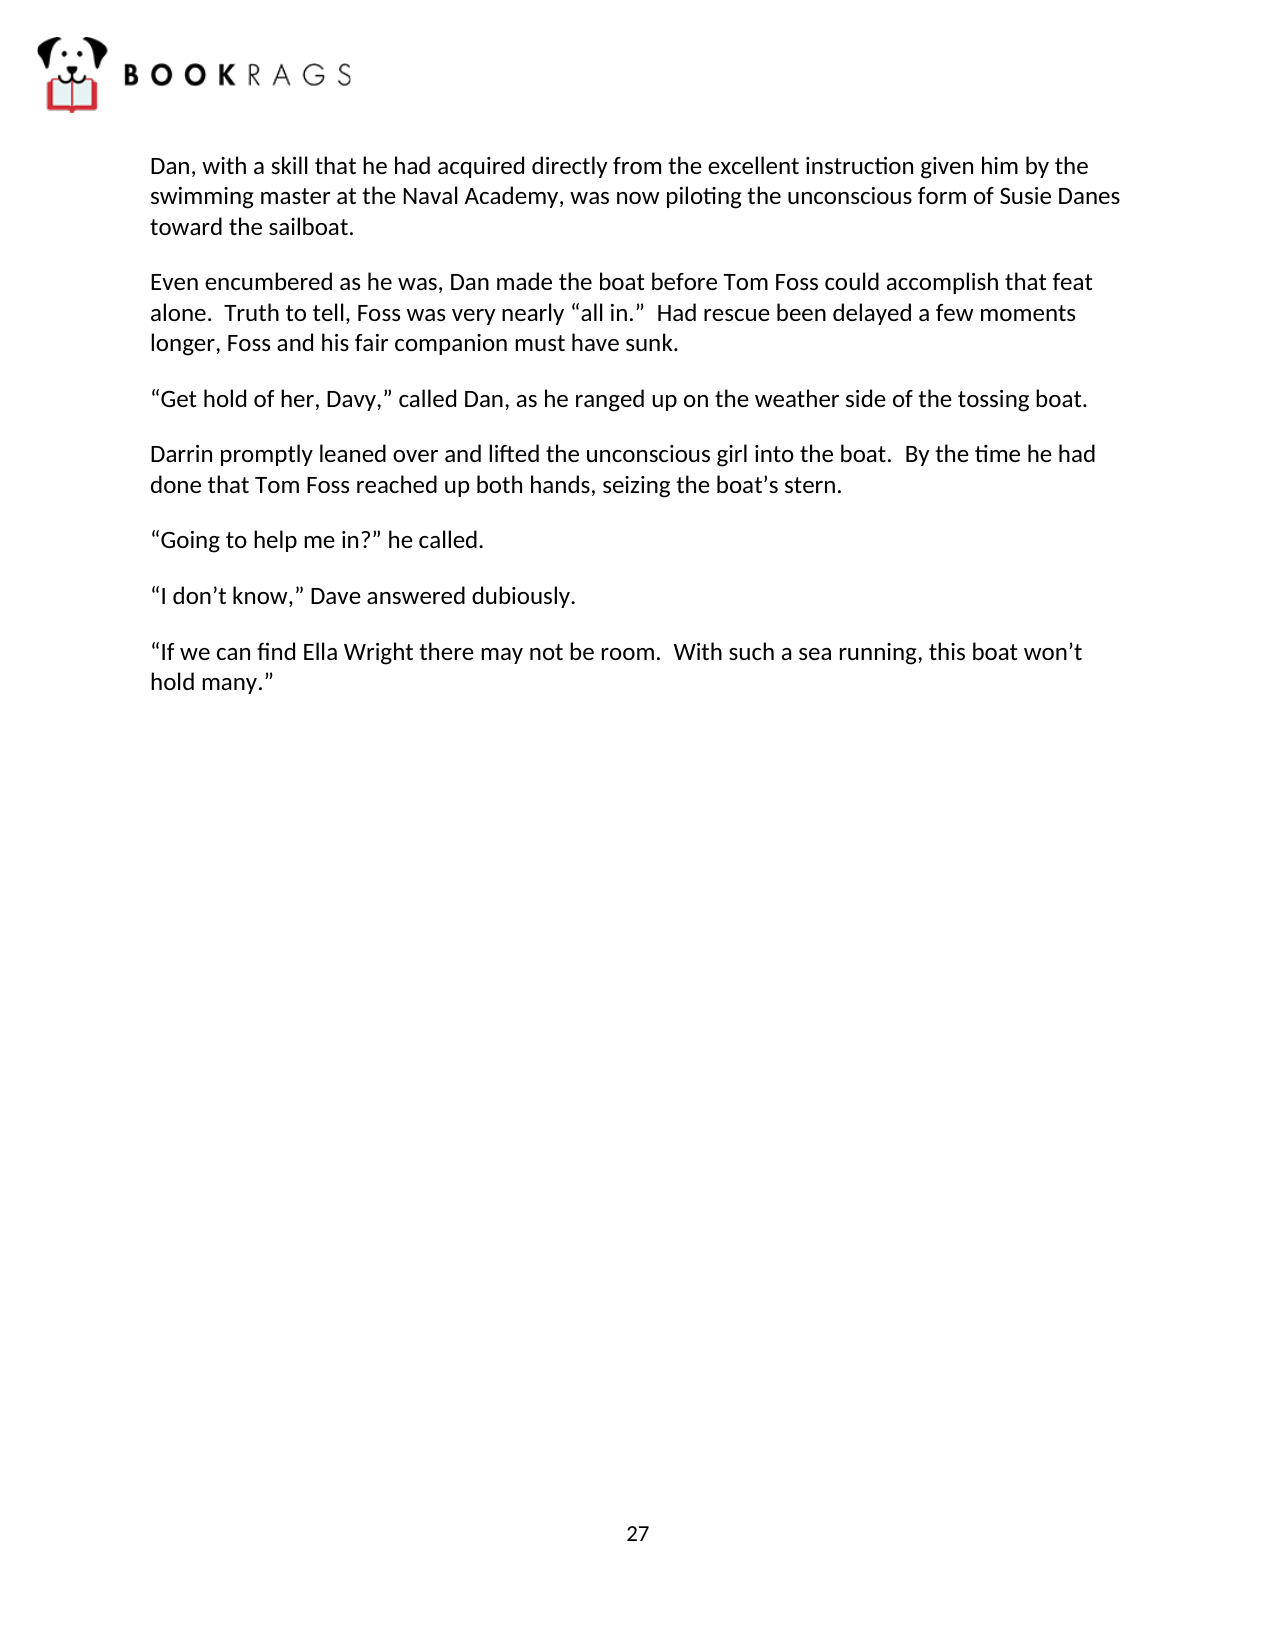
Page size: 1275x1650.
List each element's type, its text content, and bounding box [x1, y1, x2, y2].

text “Going to help me in?” he called. [150, 525, 1125, 555]
text Dan, with a skill that he had acquired directly from the excellent instruction given him by the swimming master at the Naval Academy, was now piloting the unconscious form of Susie Danes toward the sailboat. [150, 150, 1125, 242]
text “I don’t know,” Dave answered dubiously. [150, 580, 1125, 611]
text “If we can find Ella Wright there may not be room. With such a sea running, this boat won’t hold many.” [150, 636, 1125, 697]
text “Get hold of her, Davy,” called Dan, as he ranged up on the weather side of the tossing boat. [150, 383, 1125, 414]
text Darrin promptly leaned over and lifted the unconscious girl into the boat. By the time he had done that Tom Foss reached up both hands, seizing the boat’s stern. [150, 439, 1125, 500]
text Even encumbered as he was, Dan made the boat before Tom Foss could accomplish that feat alone. Truth to tell, Foss was very nearly “all in.” Had rescue been delayed a few moments longer, Foss and his fair companion must have sunk. [150, 267, 1125, 358]
picture [37, 37, 351, 113]
